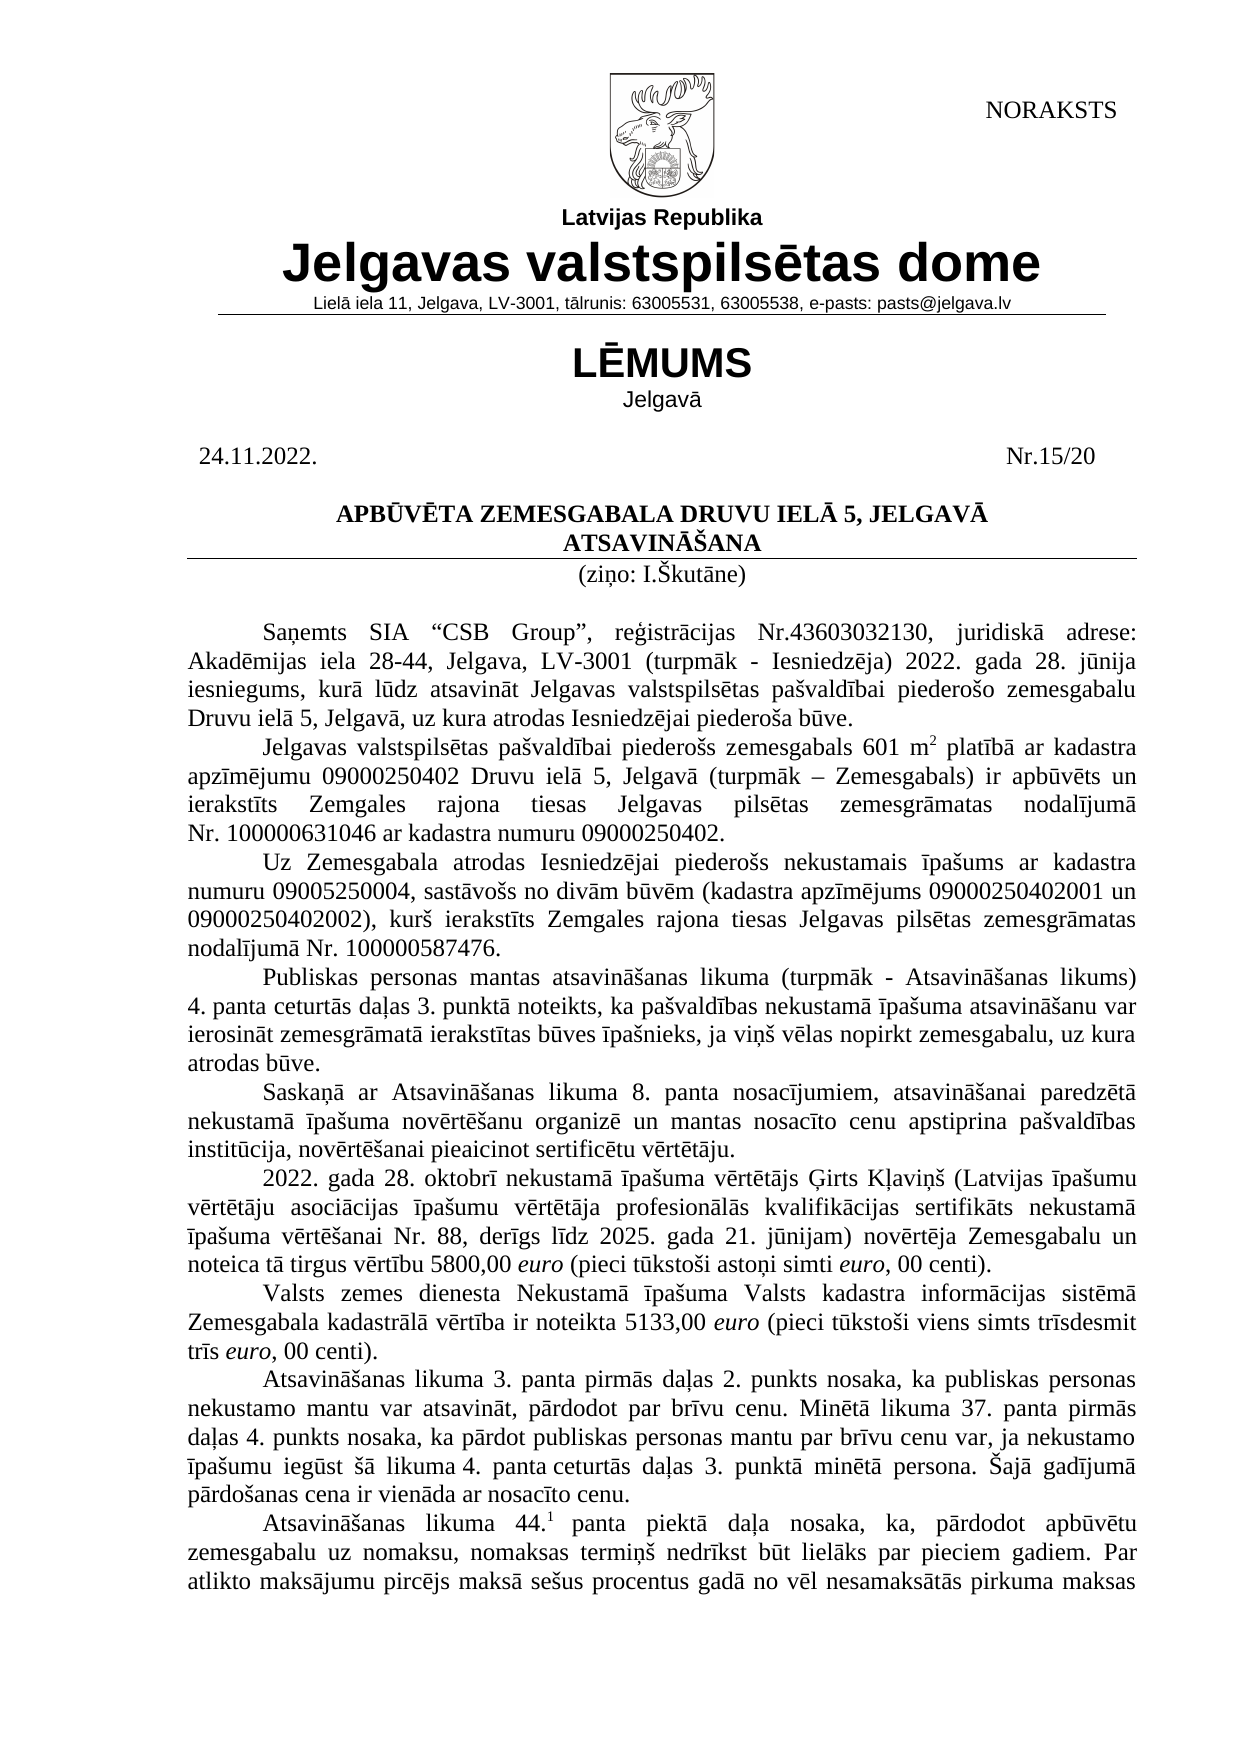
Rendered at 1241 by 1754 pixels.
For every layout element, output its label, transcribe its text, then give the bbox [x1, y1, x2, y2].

text (ziņo: I.Škutāne) [187, 559, 1137, 588]
text Saskaņā ar Atsavināšanas likuma 8. panta nosacījumiem, atsavināšanai paredzētā nekustamā īpašuma novērtēšanu organizē un mantas nosacīto cenu apstiprina pašvaldības institūcija, novērtēšanai pieaicinot sertificētu vērtētāju. [187, 1077, 1137, 1163]
table_header Nr.15/20 [995, 441, 1107, 470]
text Uz Zemesgabala atrodas Iesniedzējai piederošs nekustamais īpašums ar kadastra numuru 09005250004, sastāvošs no divām būvēm (kadastra apzīmējums 09000250402001 un 09000250402002), kurš ierakstīts Zemgales rajona tiesas Jelgavas pilsētas zemesgrāmatas nodalījumā Nr. 100000587476. [187, 847, 1137, 962]
text Publiskas personas mantas atsavināšanas likuma (turpmāk - Atsavināšanas likums) 4. panta ceturtās daļas 3. punktā noteikts, ka pašvaldības nekustamā īpašuma atsavināšanu var ierosināt zemesgrāmatā ierakstītas būves īpašnieks, ja viņš vēlas nopirkt zemesgabalu, uz kura atrodas būve. [187, 962, 1137, 1077]
text Saņemts SIA “CSB Group”, reģistrācijas Nr.43603032130, juridiskā adrese: Akadēmijas iela 28-44, Jelgava, LV-3001 (turpmāk - Iesniedzēja) 2022. gada 28. jūnija iesniegums, kurā lūdz atsavināt Jelgavas valstspilsētas pašvaldībai piederošo zemesgabalu Druvu ielā 5, Jelgavā, uz kura atrodas Iesniedzējai piederoša būve. [187, 617, 1137, 732]
picture [609, 73, 715, 198]
text 2022. gada 28. oktobrī nekustamā īpašuma vērtētājs Ģirts Kļaviņš (Latvijas īpašumu vērtētāju asociācijas īpašumu vērtētāja profesionālās kvalifikācijas sertifikāts nekustamā īpašuma vērtēšanai Nr. 88, derīgs līdz 2025. gada 21. jūnijam) novērtēja Zemesgabalu un noteica tā tirgus vērtību 5800,00 euro (pieci tūkstoši astoņi simti euro, 00 centi). [187, 1163, 1137, 1278]
text Jelgavas valstspilsētas pašvaldībai piederošs zemesgabals 601 m2 platībā ar kadastra apzīmējumu 09000250402 Druvu ielā 5, Jelgavā (turpmāk – Zemesgabals) ir apbūvēts un ierakstīts Zemgales rajona tiesas Jelgavas pilsētas zemesgrāmatas nodalījumā Nr. 100000631046 ar kadastra numuru 09000250402. [187, 732, 1137, 847]
text Valsts zemes dienesta Nekustamā īpašuma Valsts kadastra informācijas sistēmā Zemesgabala kadastrālā vērtība ir noteikta 5133,00 euro (pieci tūkstoši viens simts trīsdesmit trīs euro, 00 centi). [187, 1278, 1137, 1364]
text apbūvēta zemesgabala druvu ielā 5, jelgavā [187, 499, 1137, 528]
table_header 24.11.2022. [187, 441, 994, 470]
text Atsavināšanas likuma 3. panta pirmās daļas 2. punkts nosaka, ka publiskas personas nekustamo mantu var atsavināt, pārdodot par brīvu cenu. Minētā likuma 37. panta pirmās daļas 4. punkts nosaka, ka pārdot publiskas personas mantu par brīvu cenu var, ja nekustamo īpašumu iegūst šā likuma 4. panta ceturtās daļas 3. punktā minētā persona. Šajā gadījumā pārdošanas cena ir vienāda ar nosacīto cenu. [187, 1364, 1137, 1508]
text ATSAVINĀŠANA [187, 528, 1137, 558]
